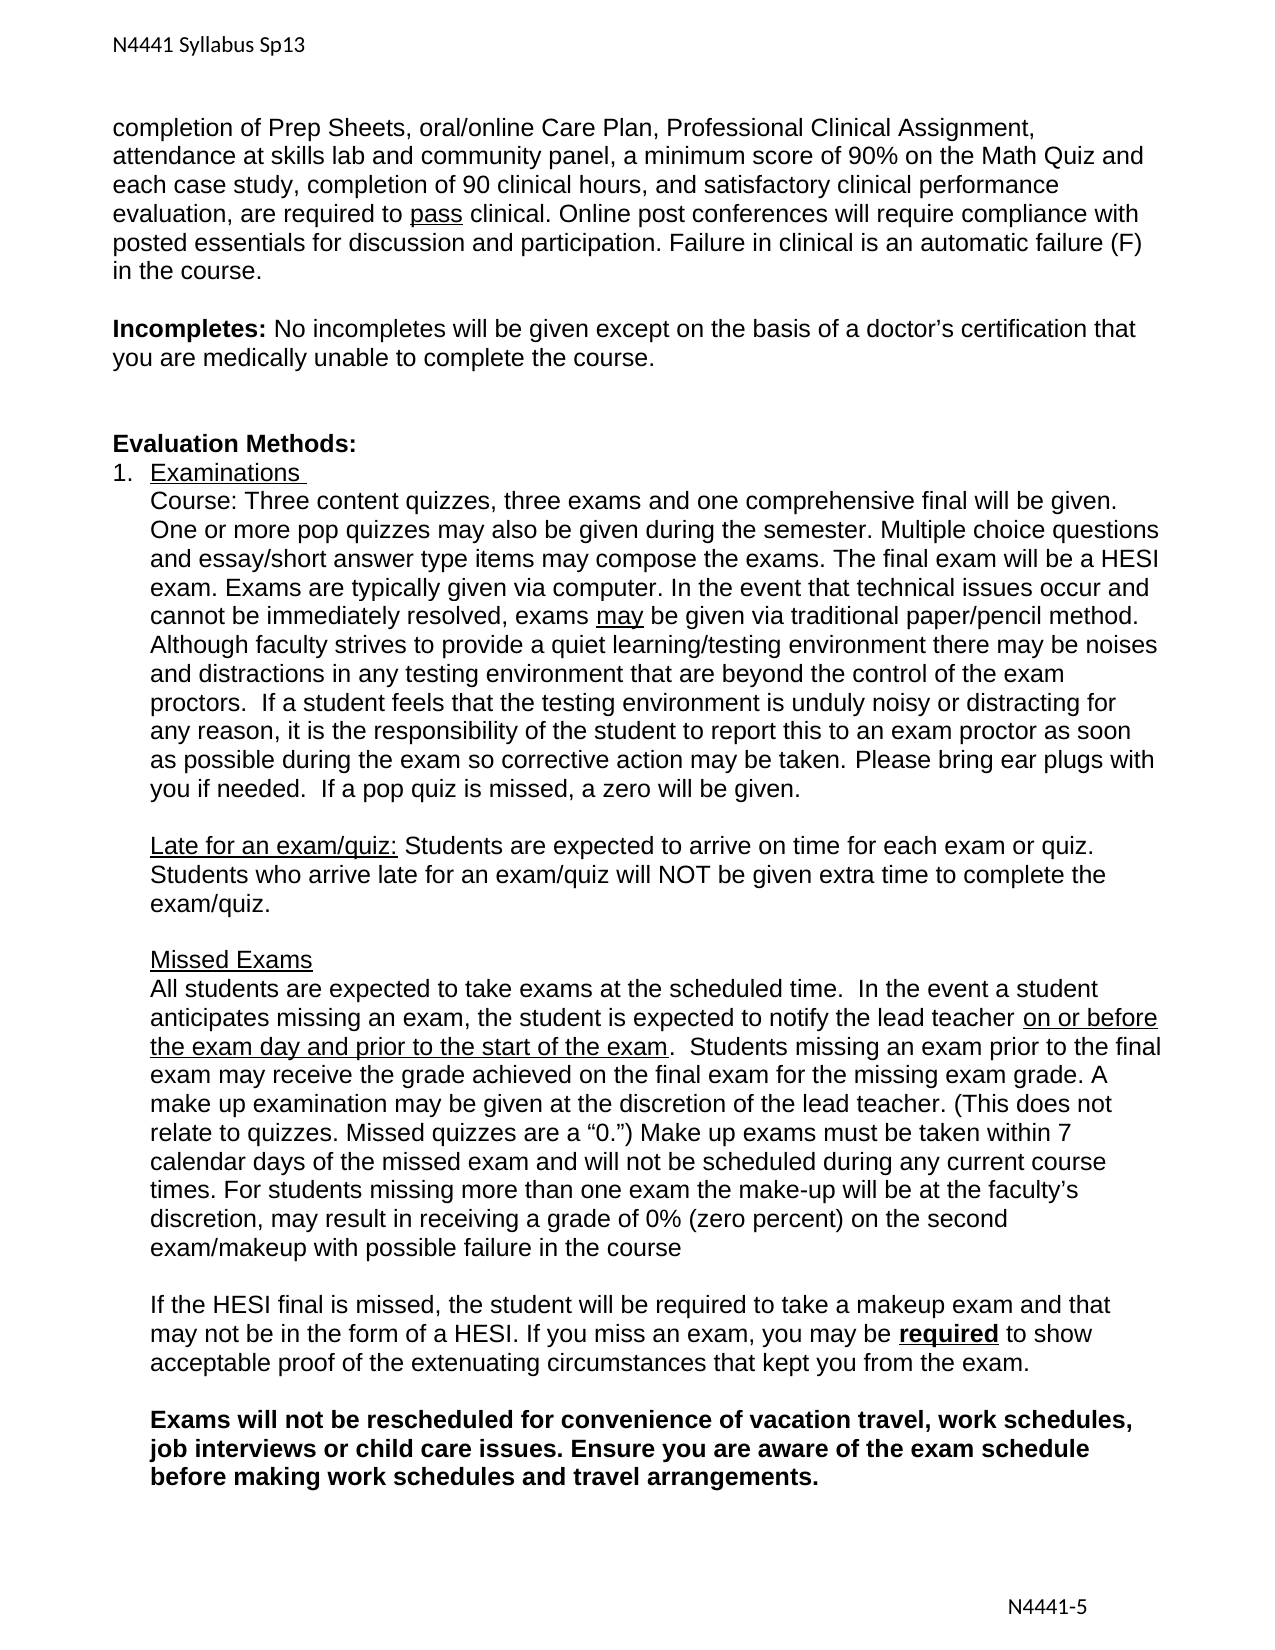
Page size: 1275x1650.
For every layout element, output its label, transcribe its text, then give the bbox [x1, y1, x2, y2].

text Incompletes: No incompletes will be given except on the basis of a doctor’s certification that you are medically unable to complete the course. [112, 314, 1162, 371]
text Late for an exam/quiz: Students are expected to arrive on time for each exam or quiz. Students who arrive late for an exam/quiz will NOT be given extra time to complete the exam/quiz. [150, 831, 1162, 917]
text Evaluation Methods: [112, 429, 1162, 457]
text All students are expected to take exams at the scheduled time. In the event a student anticipates missing an exam, the student is expected to notify the lead teacher on or before the exam day and prior to the start of the exam. Students missing an exam prior to the final exam may receive the grade achieved on the final exam for the missing exam grade. A make up examination may be given at the discretion of the lead teacher. (This does not relate to quizzes. Missed quizzes are a “0.”) Make up exams must be taken within 7 calendar days of the missed exam and will not be scheduled during any current course times. For students missing more than one exam the make-up will be at the faculty’s discretion, may result in receiving a grade of 0% (zero percent) on the second exam/makeup with possible failure in the course [112, 974, 1162, 1262]
text If the HESI final is missed, the student will be required to take a makeup exam and that may not be in the form of a HESI. If you miss an exam, you may be required to show acceptable proof of the extenuating circumstances that kept you from the exam. [112, 1291, 1162, 1377]
text Missed Exams [112, 946, 1162, 974]
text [112, 112, 1162, 285]
text Exams will not be rescheduled for convenience of vacation travel, work schedules, job interviews or child care issues. Ensure you are aware of the exam schedule before making work schedules and travel arrangements. [112, 1405, 1162, 1491]
text 1. Examinations [112, 457, 1162, 486]
text Course: Three content quizzes, three exams and one comprehensive final will be given. One or more pop quizzes may also be given during the semester. Multiple choice questions and essay/short answer type items may compose the exams. The final exam will be a HESI exam. Exams are typically given via computer. In the event that technical issues occur and cannot be immediately resolved, exams may be given via traditional paper/pencil method. Although faculty strives to provide a quiet learning/testing environment there may be noises and distractions in any testing environment that are beyond the control of the exam proctors. If a student feels that the testing environment is unduly noisy or distracting for any reason, it is the responsibility of the student to report this to an exam proctor as soon as possible during the exam so corrective action may be taken. Please bring ear plugs with you if needed. If a pop quiz is missed, a zero will be given. [150, 486, 1162, 802]
